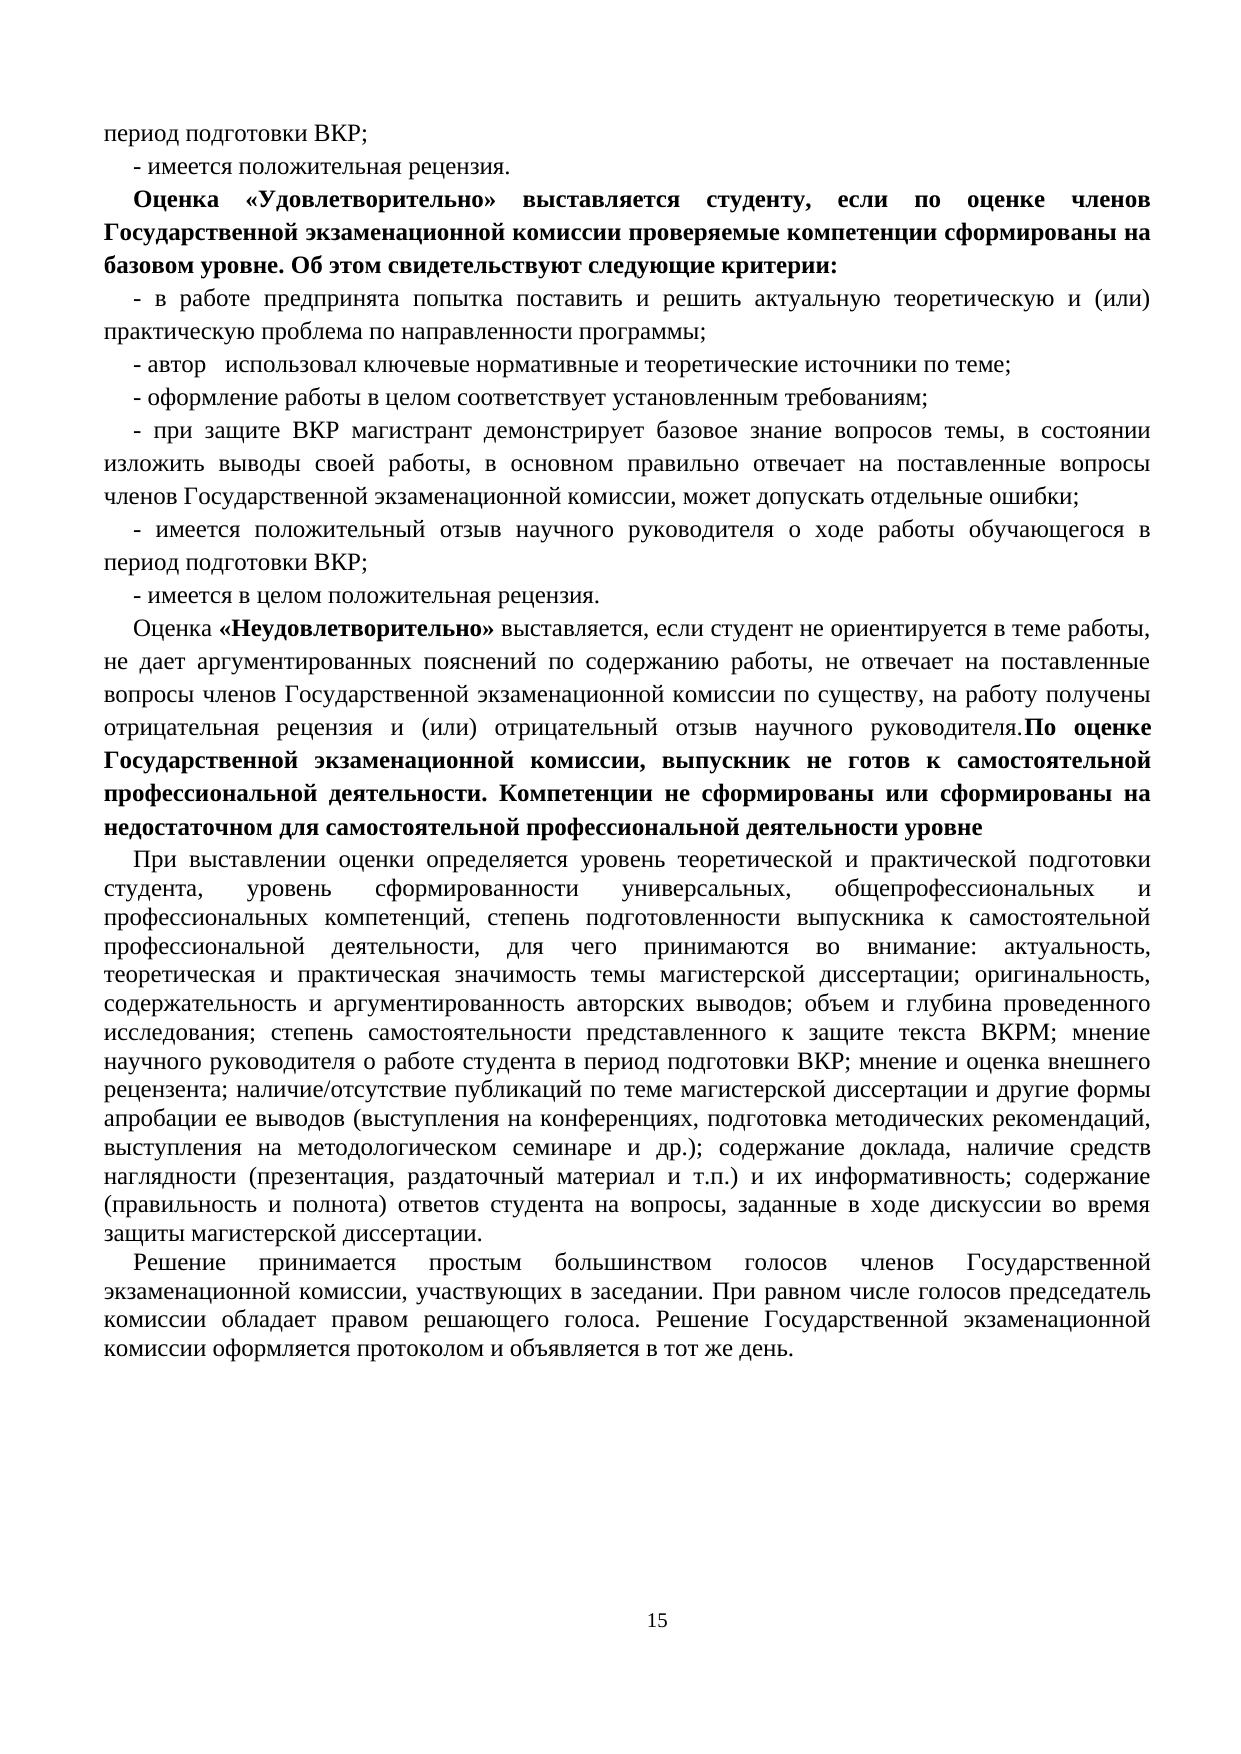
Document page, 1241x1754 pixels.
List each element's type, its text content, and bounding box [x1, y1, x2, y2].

list Решение принимается простым большинством голосов членов Государственной экзаменационной комиссии, участвующих в заседании. При равном числе голосов председатель комиссии обладает правом решающего голоса. Решение Государственной экзаменационной комиссии оформляется протоколом и объявляется в тот же день. [103, 1247, 1152, 1362]
text - имеется в целом положительная рецензия. [103, 580, 1152, 609]
text - при защите ВКР магистрант демонстрирует базовое знание вопросов темы, в состоянии изложить выводы своей работы, в основном правильно отвечает на поставленные вопросы членов Государственной экзаменационной комиссии, может допускать отдельные ошибки; [103, 415, 1152, 510]
text Оценка «Удовлетворительно» выставляется студенту, если по оценке членов Государственной экзаменационной комиссии проверяемые компетенции сформированы на базовом уровне. Об этом свидетельствуют следующие критерии: [103, 184, 1152, 279]
text - в работе предпринята попытка поставить и решить актуальную теоретическую и (или) практическую проблема по направленности программы; [103, 283, 1152, 345]
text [103, 118, 1152, 147]
list При выставлении оценки определяется уровень теоретической и практической подготовки студента, уровень сформированности универсальных, общепрофессиональных и профессиональных компетенций, степень подготовленности выпускника к самостоятельной профессиональной деятельности, для чего принимаются во внимание: актуальность, теоретическая и практическая значимость темы магистерской диссертации; оригинальность, содержательность и аргументированность авторских выводов; объем и глубина проведенного исследования; степень самостоятельности представленного к защите текста ВКРМ; мнение научного руководителя о работе студента в период подготовки ВКР; мнение и оценка внешнего рецензента; наличие/отсутствие публикаций по теме магистерской диссертации и другие формы апробации ее выводов (выступления на конференциях, подготовка методических рекомендаций, выступления на методологическом семинаре и др.); содержание доклада, наличие средств наглядности (презентация, раздаточный материал и т.п.) и их информативность; содержание (правильность и полнота) ответов студента на вопросы, заданные в ходе дискуссии во время защиты магистерской диссертации. [103, 844, 1152, 1247]
text Оценка «Неудовлетворительно» выставляется, если студент не ориентируется в теме работы, не дает аргументированных пояснений по содержанию работы, не отвечает на поставленные вопросы членов Государственной экзаменационной комиссии по существу, на работу получены отрицательная рецензия и (или) отрицательный отзыв научного руководителя.По оценке Государственной экзаменационной комиссии, выпускник не готов к самостоятельной профессиональной деятельности. Компетенции не сформированы или сформированы на недостаточном для самостоятельной профессиональной деятельности уровне [103, 613, 1152, 840]
text - оформление работы в целом соответствует установленным требованиям; [103, 382, 1152, 411]
text - автор использовал ключевые нормативные и теоретические источники по теме; [103, 349, 1152, 378]
text - имеется положительный отзыв научного руководителя о ходе работы обучающегося в период подготовки ВКР; [103, 514, 1152, 576]
text - имеется положительная рецензия. [103, 151, 1152, 180]
